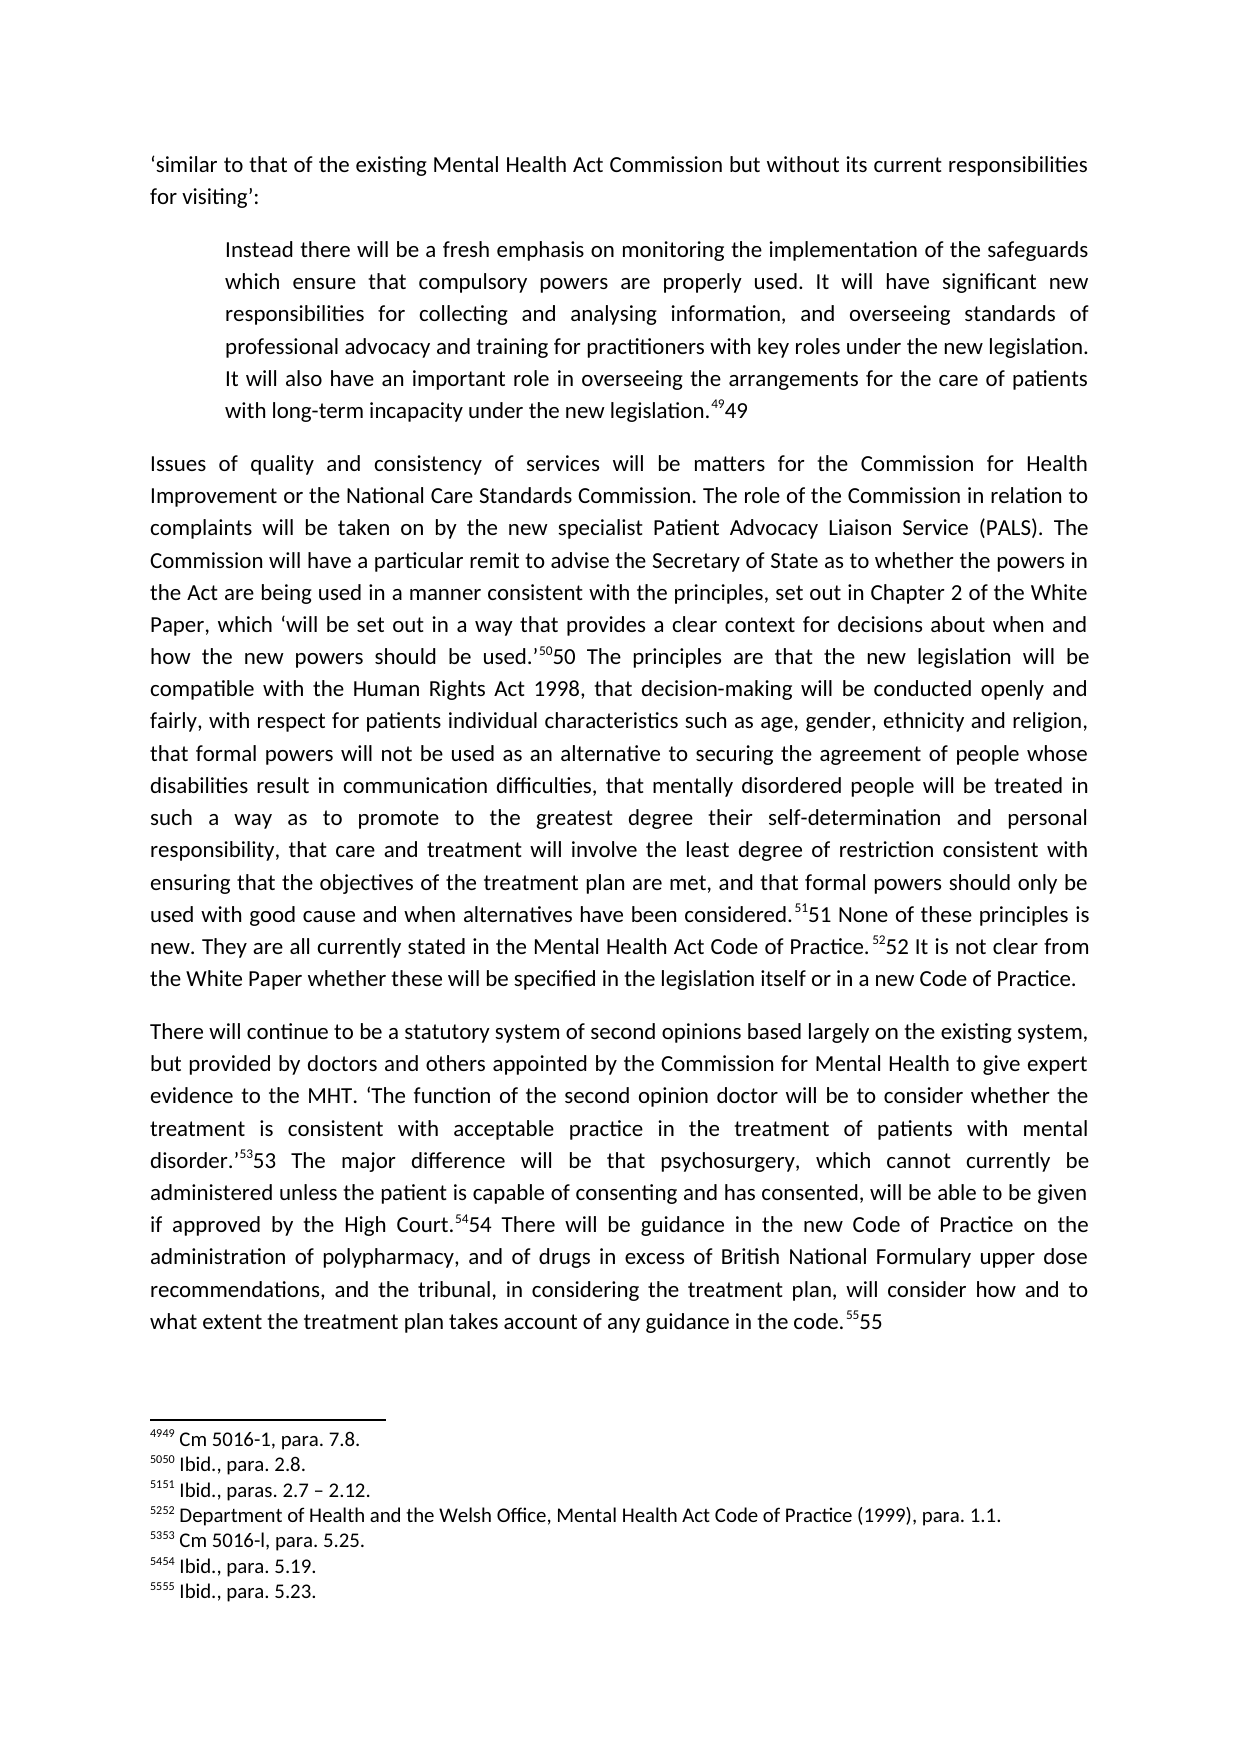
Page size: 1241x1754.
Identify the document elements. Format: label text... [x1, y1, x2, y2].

text Instead there will be a fresh emphasis on monitoring the implementation of the safeguards which ensure that compulsory powers are properly used. It will have significant new responsibilities for collecting and analysing information, and overseeing standards of professional advocacy and training for practitioners with key roles under the new legislation. It will also have an important role in overseeing the arrangements for the care of patients with long-term incapacity under the new legislation.49 [225, 235, 1090, 424]
text Issues of quality and consistency of services will be matters for the Commission for Health Improvement or the National Care Standards Commission. The role of the Commission in relation to complaints will be taken on by the new specialist Patient Advocacy Liaison Service (PALS). The Commission will have a particular remit to advise the Secretary of State as to whether the powers in the Act are being used in a manner consistent with the principles, set out in Chapter 2 of the White Paper, which ‘will be set out in a way that provides a clear context for decisions about when and how the new powers should be used.’50 The principles are that the new legislation will be compatible with the Human Rights Act 1998, that decision-making will be conducted openly and fairly, with respect for patients individual characteristics such as age, gender, ethnicity and religion, that formal powers will not be used as an alternative to securing the agreement of people whose disabilities result in communication difficulties, that mentally disordered people will be treated in such a way as to promote to the greatest degree their self-determination and personal responsibility, that care and treatment will involve the least degree of restriction consistent with ensuring that the objectives of the treatment plan are met, and that formal powers should only be used with good cause and when alternatives have been considered.51 None of these principles is new. They are all currently stated in the Mental Health Act Code of Practice.52 It is not clear from the White Paper whether these will be specified in the legislation itself or in a new Code of Practice. [150, 449, 1090, 992]
text There will continue to be a statutory system of second opinions based largely on the existing system, but provided by doctors and others appointed by the Commission for Mental Health to give expert evidence to the MHT. ‘The function of the second opinion doctor will be to consider whether the treatment is consistent with acceptable practice in the treatment of patients with mental disorder.’53 The major difference will be that psychosurgery, which cannot currently be administered unless the patient is capable of consenting and has consented, will be able to be given if approved by the High Court.54 There will be guidance in the new Code of Practice on the administration of polypharmacy, and of drugs in excess of British National Formulary upper dose recommendations, and the tribunal, in considering the treatment plan, will consider how and to what extent the treatment plan takes account of any guidance in the code.55 [150, 1017, 1090, 1335]
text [150, 150, 1090, 210]
